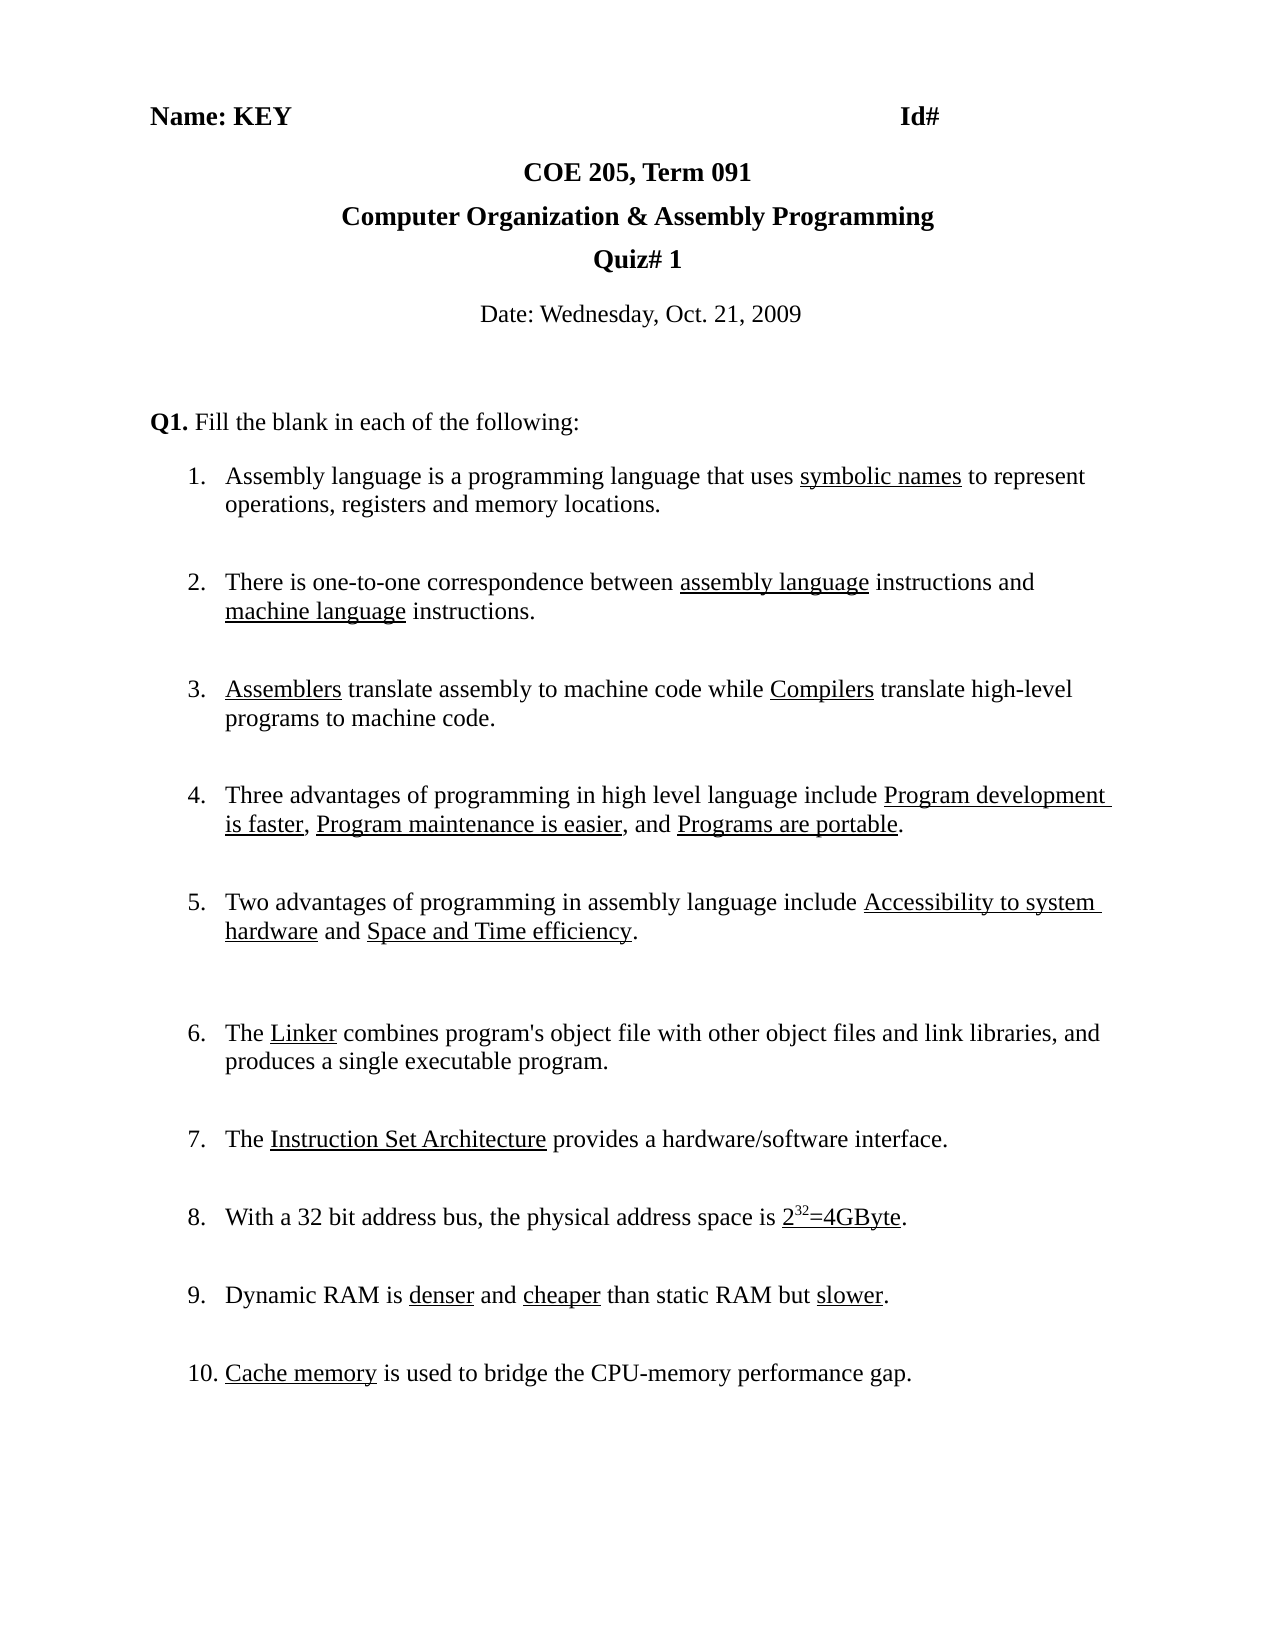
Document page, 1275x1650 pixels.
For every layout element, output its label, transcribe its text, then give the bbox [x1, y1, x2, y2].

subtitle There is one-to-one correspondence between assembly language instructions and machine language instructions. [187, 567, 1125, 625]
title Name: KEY Id# [150, 100, 1125, 131]
subtitle Assembly language is a programming language that uses symbolic names to represent operations, registers and memory locations. [187, 461, 1125, 518]
subtitle Dynamic RAM is denser and cheaper than static RAM but slower. [187, 1280, 1125, 1309]
subtitle The Linker combines program's object file with other object files and link libraries, and produces a single executable program. [187, 1018, 1125, 1075]
subtitle Three advantages of programming in high level language include Program development is faster, Program maintenance is easier, and Programs are portable. [187, 781, 1125, 838]
subtitle Cache memory is used to bridge the CPU-memory performance gap. [187, 1358, 1125, 1386]
subtitle With a 32 bit address bus, the physical address space is 232=4GByte. [187, 1202, 1125, 1231]
title Quiz# 1 [150, 243, 1125, 274]
subtitle Q1. Fill the blank in each of the following: [150, 407, 1125, 436]
subtitle The Instruction Set Architecture provides a hardware/software interface. [187, 1124, 1125, 1153]
title COE 205, Term 091 [150, 156, 1125, 187]
subtitle Assemblers translate assembly to machine code while Compilers translate high-level programs to machine code. [187, 674, 1125, 731]
subtitle Two advantages of programming in assembly language include Accessibility to system hardware and Space and Time efficiency. [187, 887, 1125, 944]
title Computer Organization & Assembly Programming [150, 200, 1125, 231]
title Date: Wednesday, Oct. 21, 2009 [150, 299, 1125, 328]
